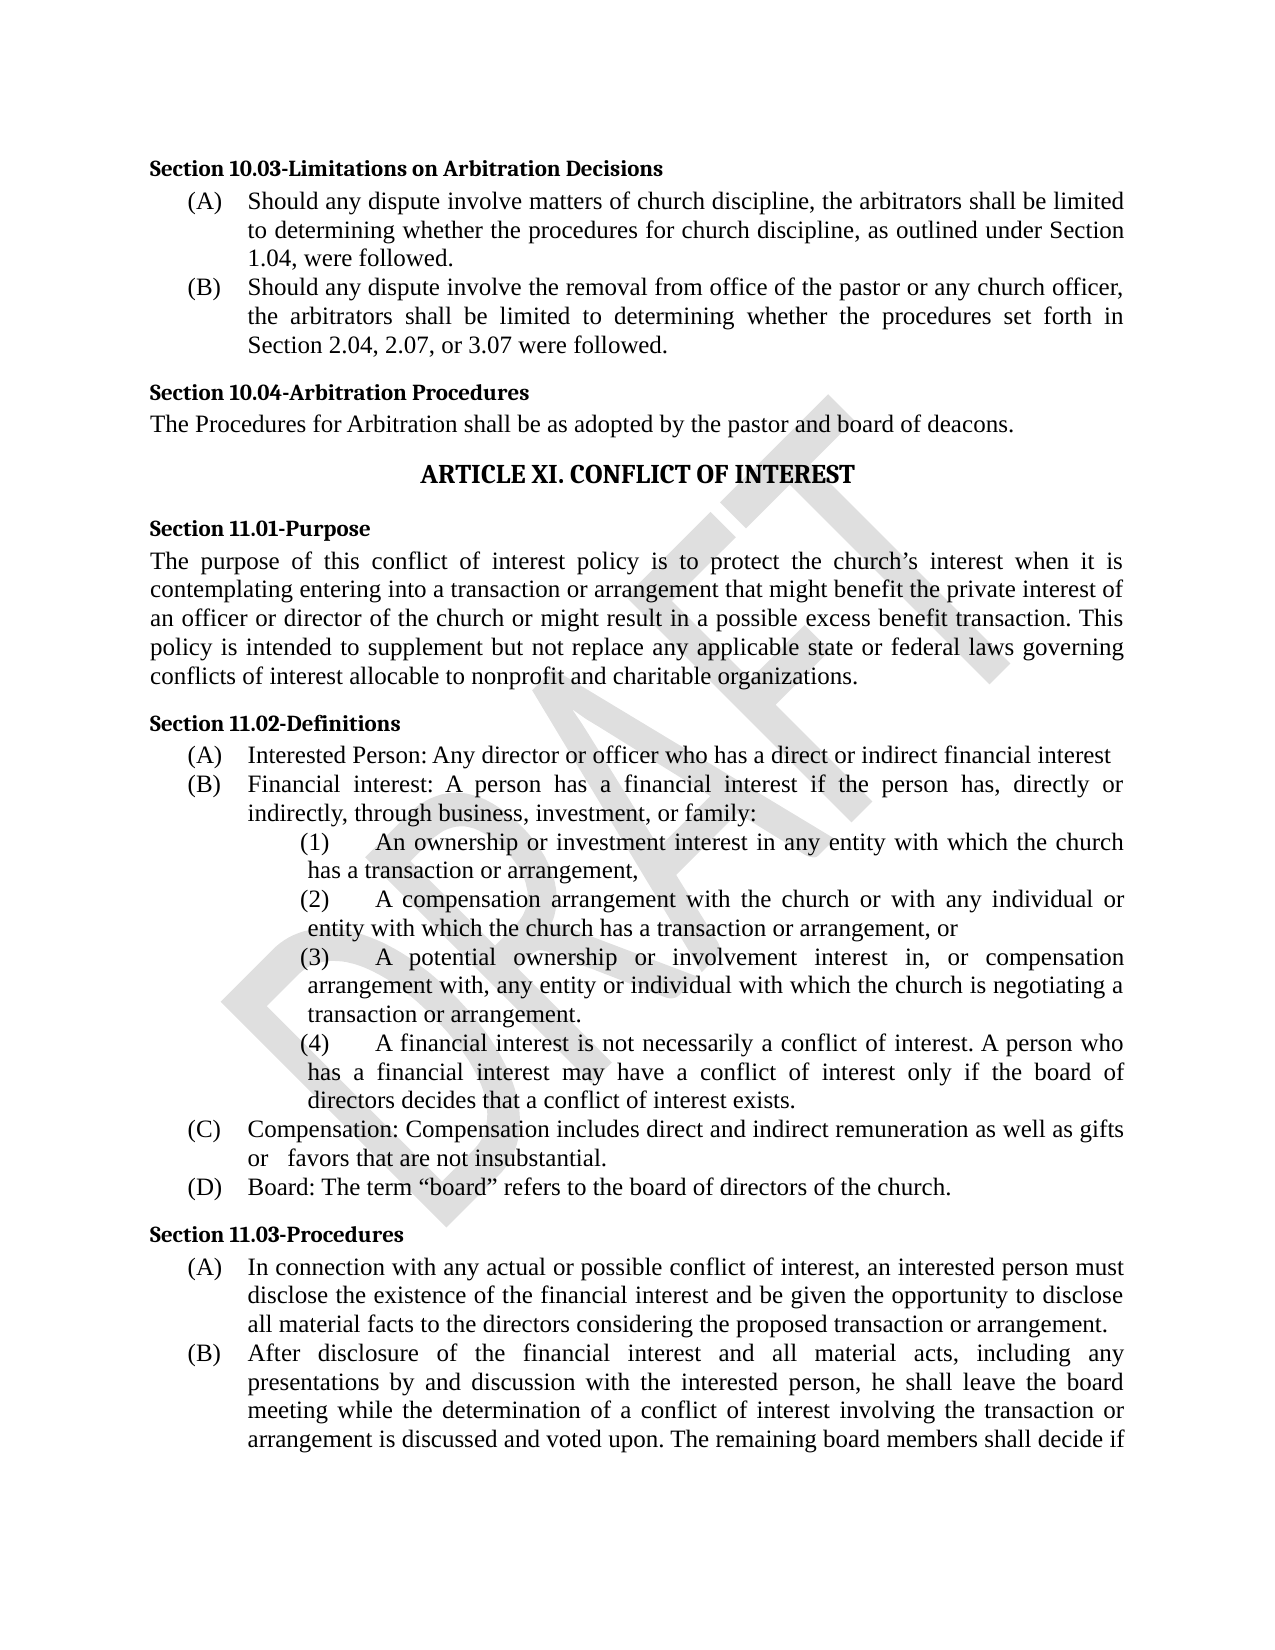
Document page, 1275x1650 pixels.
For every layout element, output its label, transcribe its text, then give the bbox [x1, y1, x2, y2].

subtitle ARTICLE XI. CONFLICT OF INTEREST [150, 459, 1125, 490]
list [187, 1338, 1125, 1453]
list Board: The term “board” refers to the board of directors of the church. [187, 1172, 1125, 1201]
list In connection with any actual or possible conflict of interest, an interested person must disclose the existence of the financial interest and be given the opportunity to disclose all material facts to the directors considering the proposed transaction or arrangement. [187, 1252, 1125, 1338]
list Should any dispute involve the removal from office of the pastor or any church officer, the arbitrators shall be limited to determining whether the procedures set forth in Section 2.04, 2.07, or 3.07 were followed. [187, 272, 1125, 358]
list An ownership or investment interest in any entity with which the church has a transaction or arrangement, [300, 827, 1125, 884]
subtitle Section 11.01-Purpose [150, 516, 1125, 542]
subtitle Section 10.04-Arbitration Procedures [150, 379, 1125, 406]
list Should any dispute involve matters of church discipline, the arbitrators shall be limited to determining whether the procedures for church discipline, as outlined under Section 1.04, were followed. [187, 186, 1125, 272]
list Interested Person: Any director or officer who has a direct or indirect financial interest [187, 741, 1125, 769]
text The Procedures for Arbitration shall be as adopted by the pastor and board of deacons. [150, 409, 1125, 438]
subtitle Section 11.03-Procedures [150, 1221, 1125, 1248]
list A financial interest is not necessarily a conflict of interest. A person who has a financial interest may have a conflict of interest only if the board of directors decides that a conflict of interest exists. [300, 1028, 1125, 1114]
subtitle Section 11.02-Definitions [150, 710, 1125, 737]
subtitle Section 10.03-Limitations on Arbitration Decisions [150, 156, 1125, 182]
list A potential ownership or involvement interest in, or compensation arrangement with, any entity or individual with which the church is negotiating a transaction or arrangement. [300, 942, 1125, 1028]
list Financial interest: A person has a financial interest if the person has, directly or indirectly, through business, investment, or family: [187, 769, 1125, 827]
list Compensation: Compensation includes direct and indirect remuneration as well as gifts or favors that are not insubstantial. [187, 1114, 1125, 1172]
text The purpose of this conflict of interest policy is to protect the church’s interest when it is contemplating entering into a transaction or arrangement that might benefit the private interest of an officer or director of the church or might result in a possible excess benefit transaction. This policy is intended to supplement but not replace any applicable state or federal laws governing conflicts of interest allocable to nonprofit and charitable organizations. [150, 546, 1125, 689]
list A compensation arrangement with the church or with any individual or entity with which the church has a transaction or arrangement, or [300, 884, 1125, 942]
